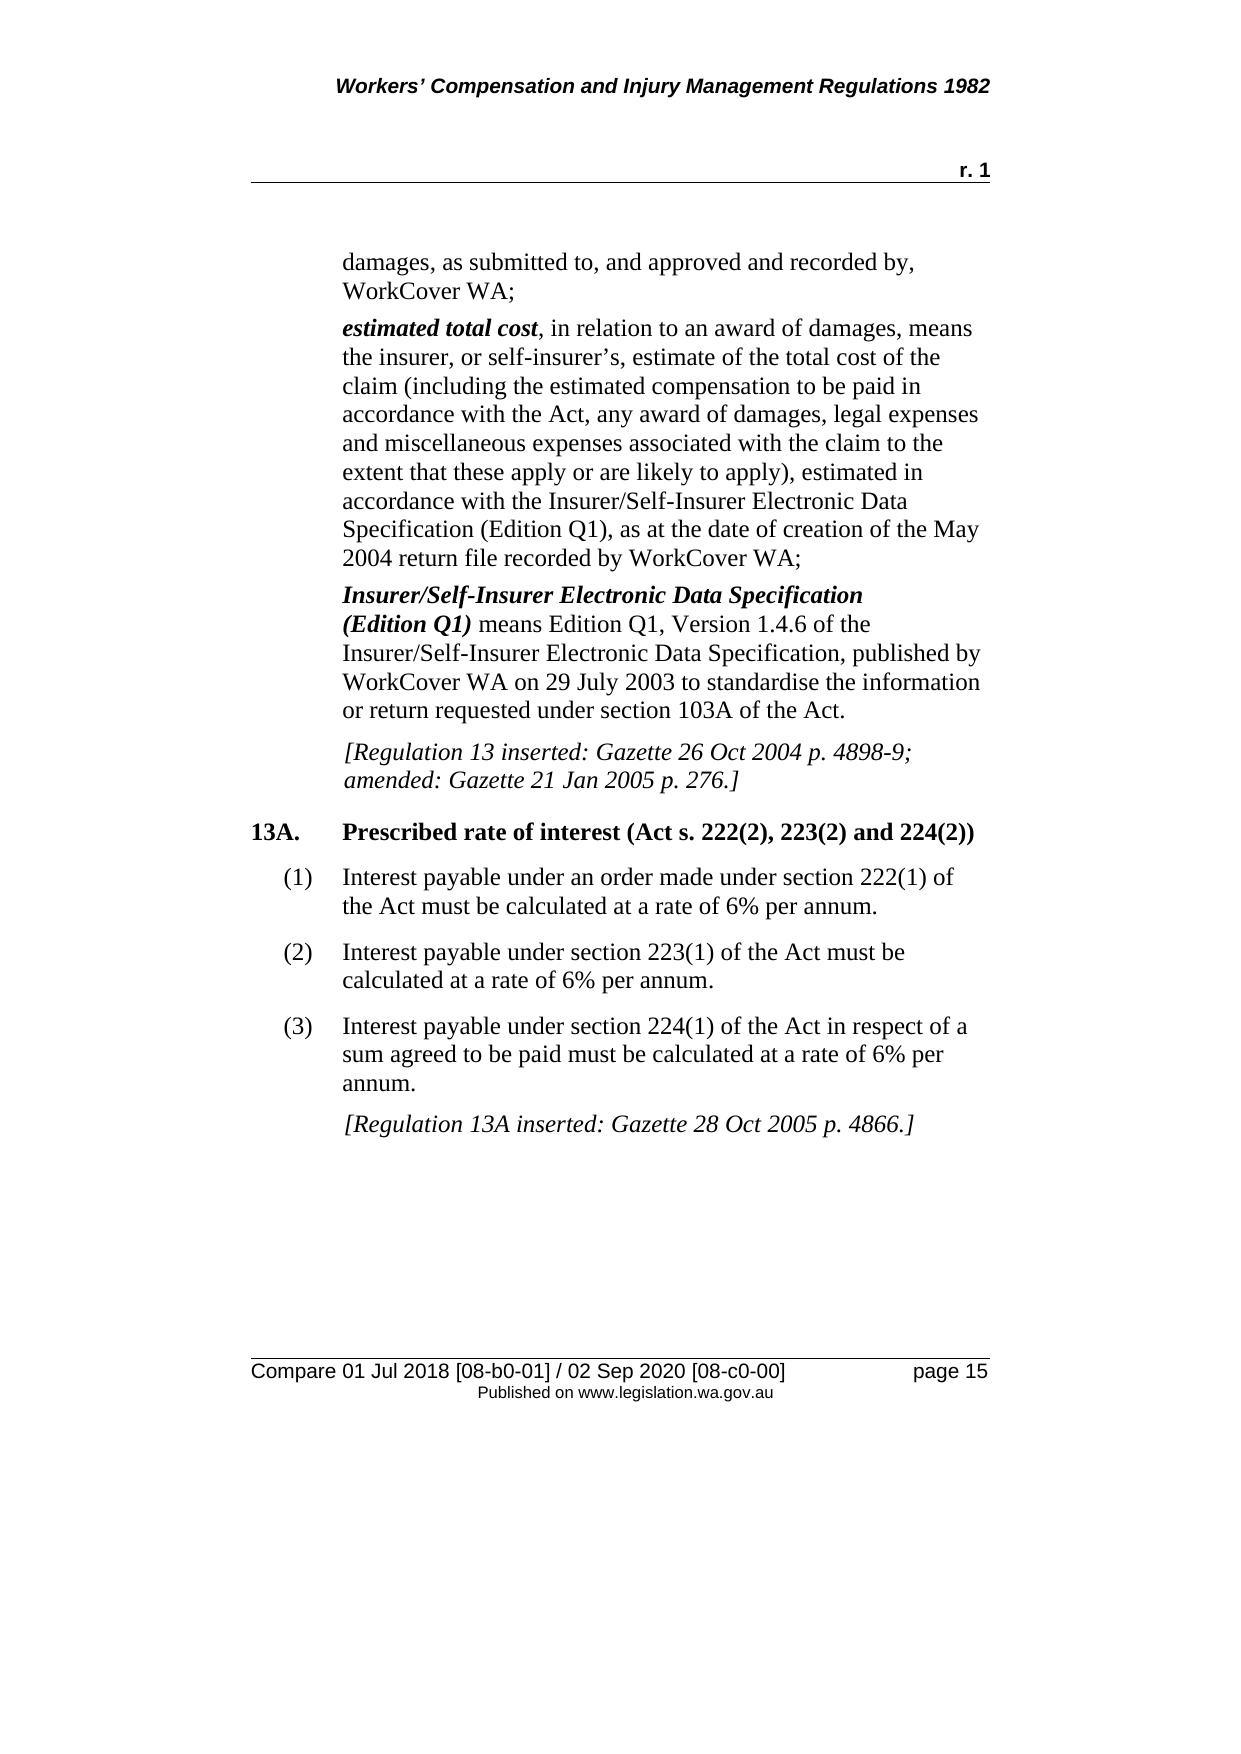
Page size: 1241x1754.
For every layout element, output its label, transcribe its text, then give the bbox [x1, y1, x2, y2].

text (1) Interest payable under an order made under section 222(1) of the Act must be calculated at a rate of 6% per annum. [251, 862, 990, 920]
text Insurer/Self-Insurer Electronic Data Specification (Edition Q1) means Edition Q1, Version 1.4.6 of the Insurer/Self-Insurer Electronic Data Specification, published by WorkCover WA on 29 July 2003 to standardise the information or return requested under section 103A of the Act. [251, 580, 990, 724]
text estimated total cost, in relation to an award of damages, means the insurer, or self-insurer’s, estimate of the total cost of the claim (including the estimated compensation to be paid in accordance with the Act, any award of damages, legal expenses and miscellaneous expenses associated with the claim to the extent that these apply or are likely to apply), estimated in accordance with the Insurer/Self-Insurer Electronic Data Specification (Edition Q1), as at the date of creation of the May 2004 return file recorded by WorkCover WA; [251, 313, 990, 572]
text (2) Interest payable under section 223(1) of the Act must be calculated at a rate of 6% per annum. [251, 937, 990, 994]
subtitle 13A. Prescribed rate of interest (Act s. 222(2), 223(2) and 224(2)) [251, 817, 990, 846]
text [Regulation 13 inserted: Gazette 26 Oct 2004 p. 4898-9; amended: Gazette 21 Jan 2005 p. 276.] [251, 737, 990, 794]
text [251, 247, 990, 305]
text [Regulation 13A inserted: Gazette 28 Oct 2005 p. 4866.] [251, 1109, 990, 1138]
text (3) Interest payable under section 224(1) of the Act in respect of a sum agreed to be paid must be calculated at a rate of 6% per annum. [251, 1011, 990, 1097]
